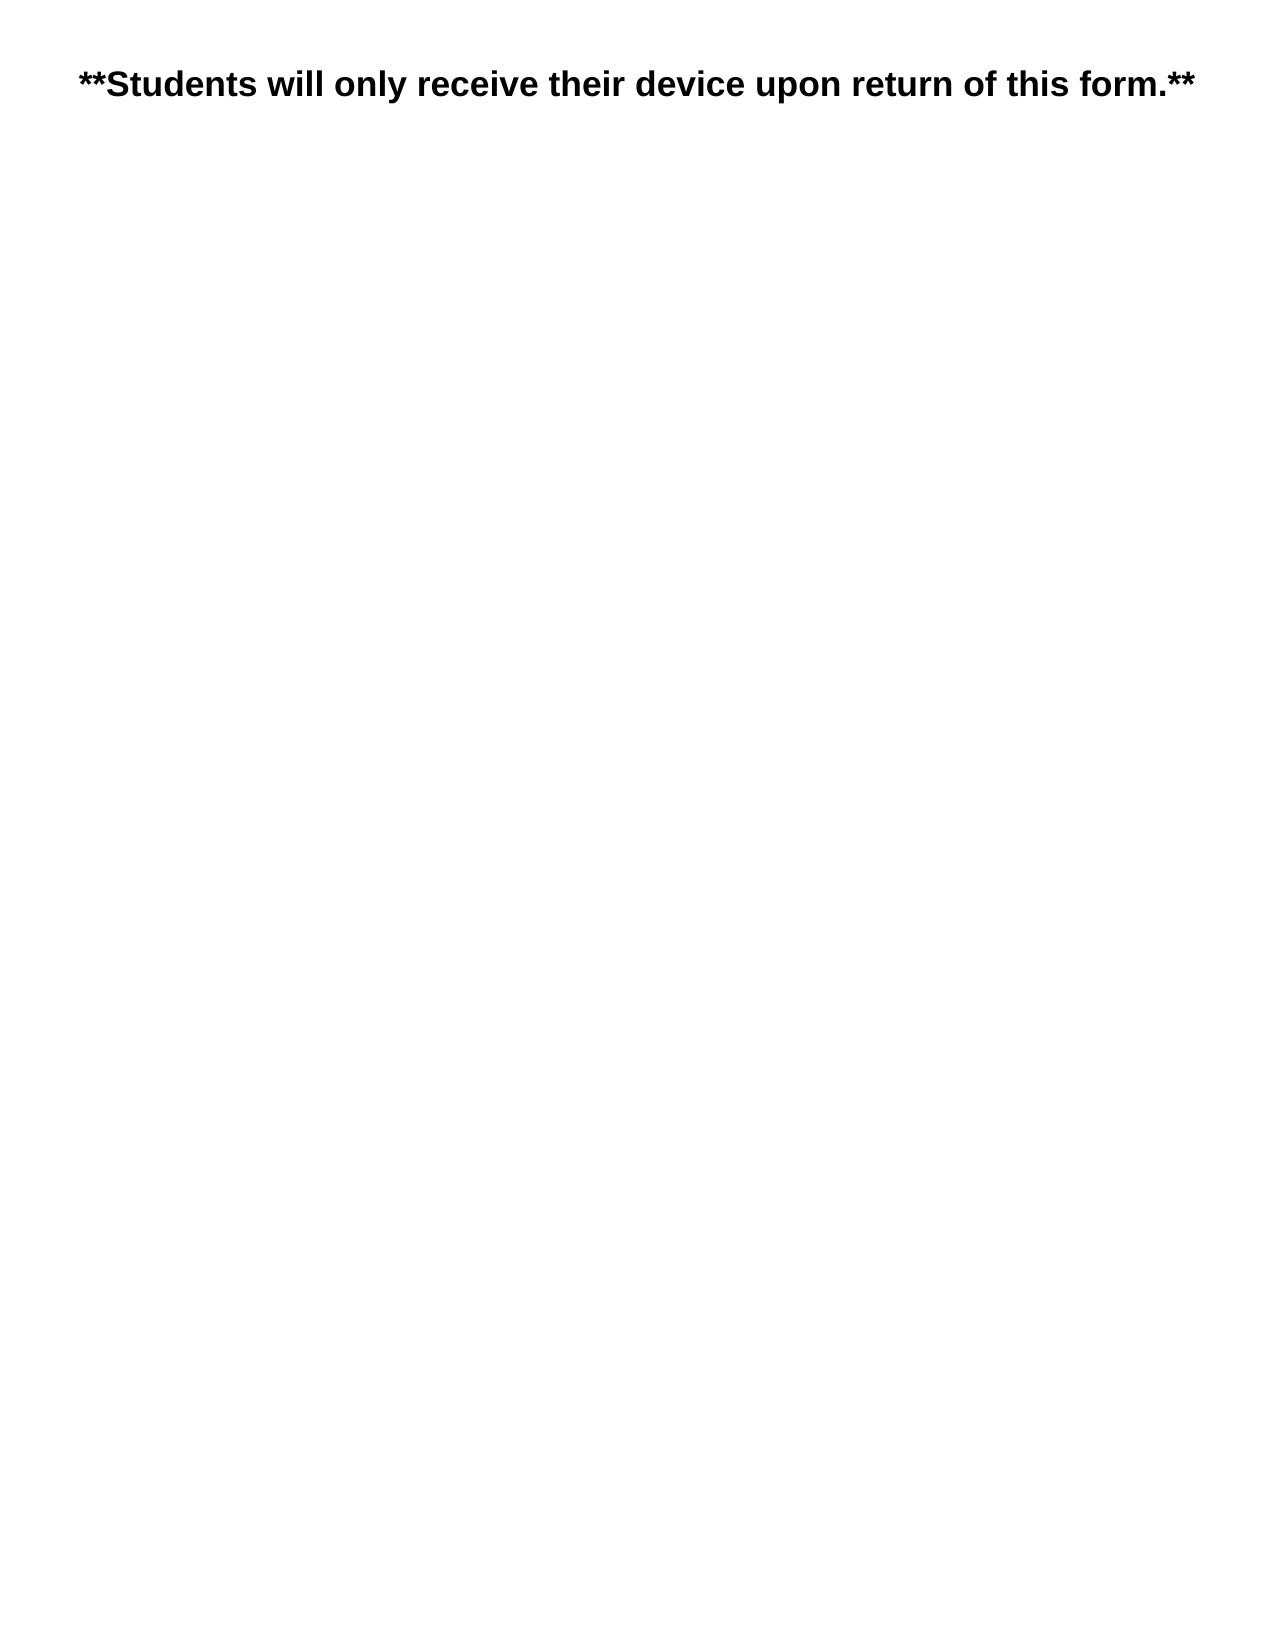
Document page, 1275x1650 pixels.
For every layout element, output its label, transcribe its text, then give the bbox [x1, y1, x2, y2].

text **Students will only receive their device upon return of this form.** [75, 63, 1200, 104]
